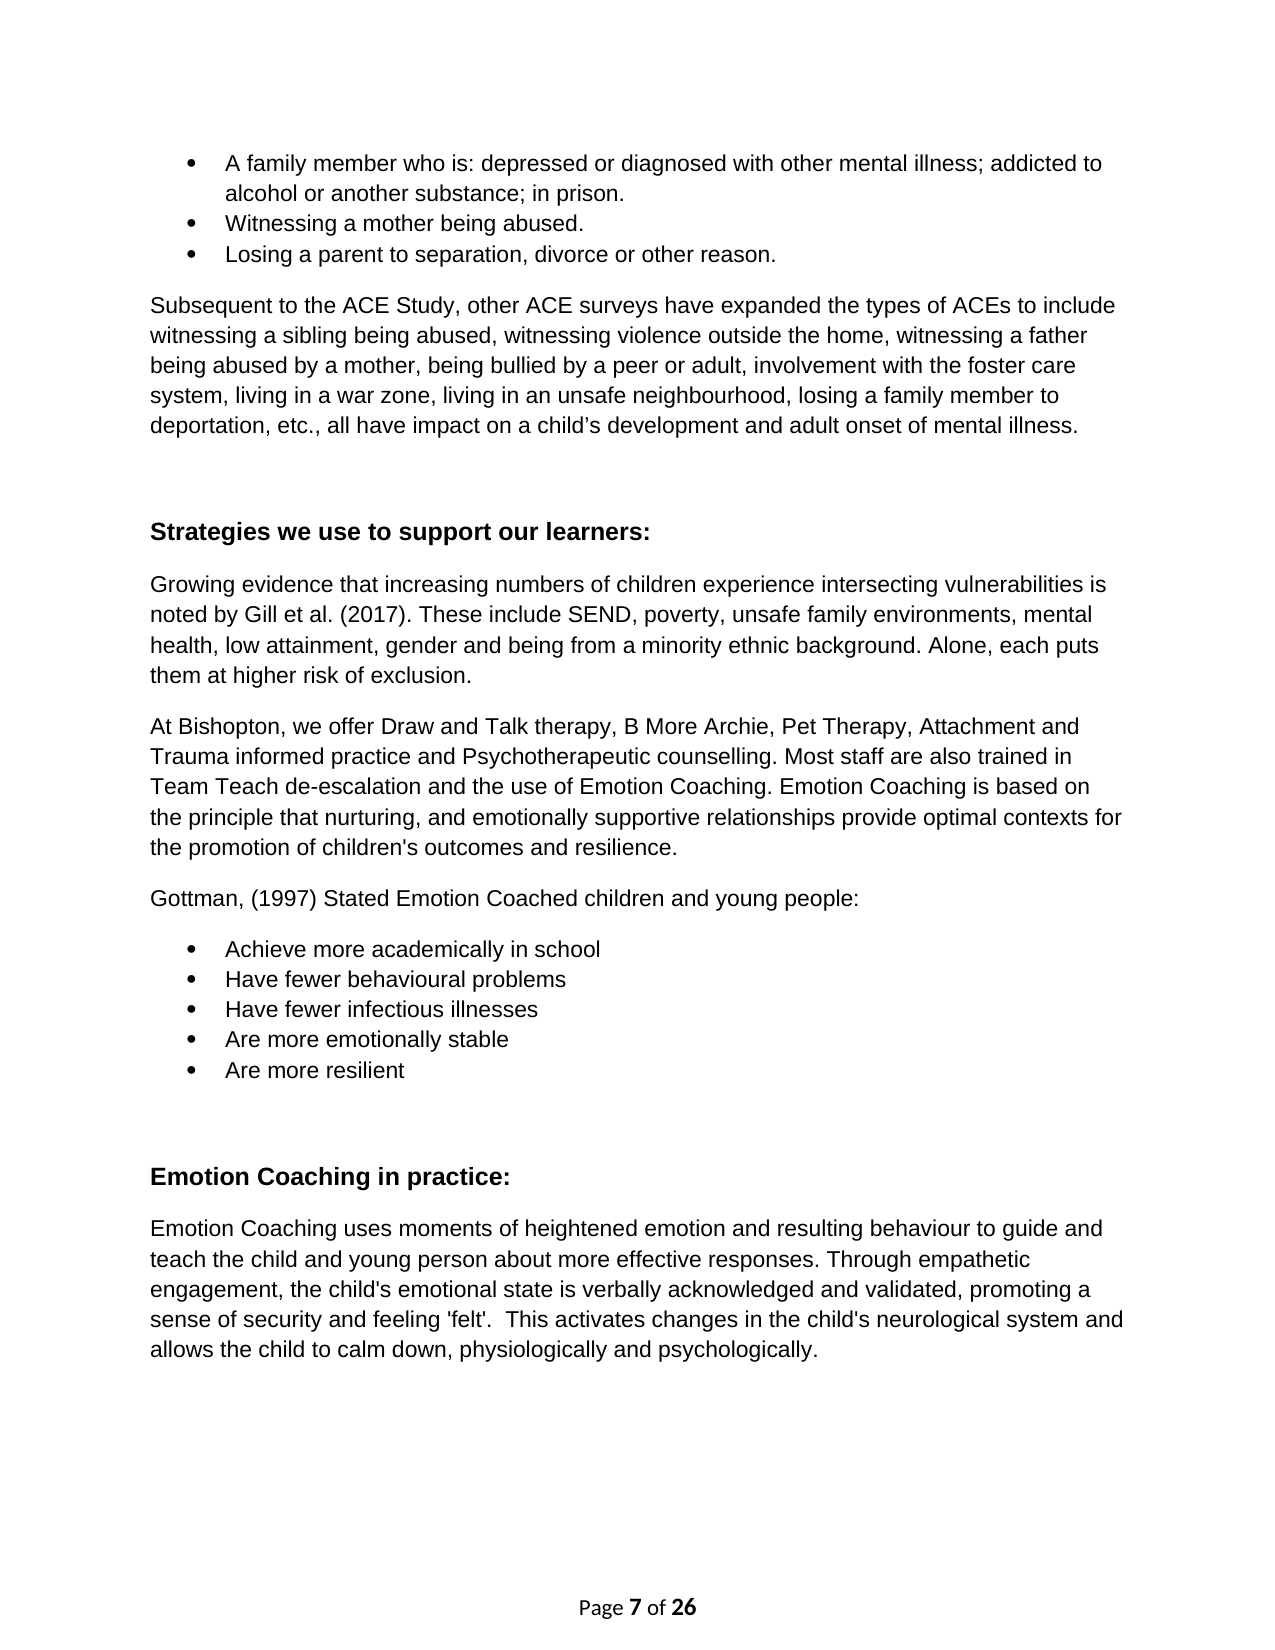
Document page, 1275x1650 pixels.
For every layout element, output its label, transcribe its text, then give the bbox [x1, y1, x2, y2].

list Have fewer behavioural problems [187, 966, 1125, 992]
list Are more resilient [187, 1057, 1125, 1083]
text Strategies we use to support our learners: [150, 517, 1125, 546]
text Emotion Coaching in practice: [150, 1162, 1125, 1190]
text At Bishopton, we offer Draw and Talk therapy, B More Archie, Pet Therapy, Attachment and Trauma informed practice and Psychotherapeutic counselling. Most staff are also trained in Team Teach de-escalation and the use of Emotion Coaching. Emotion Coaching is based on the principle that nurturing, and emotionally supportive relationships provide optimal contexts for the promotion of children's outcomes and resilience. [150, 713, 1125, 860]
text Growing evidence that increasing numbers of children experience intersecting vulnerabilities is noted by Gill et al. (2017). These include SEND, poverty, unsafe family environments, mental health, low attainment, gender and being from a minority ethnic background. Alone, each puts them at higher risk of exclusion. [150, 571, 1125, 688]
list Achieve more academically in school [187, 936, 1125, 962]
list A family member who is: depressed or diagnosed with other mental illness; addicted to alcohol or another substance; in prison. [187, 150, 1125, 207]
list Losing a parent to separation, divorce or other reason. [187, 241, 1125, 267]
text Emotion Coaching uses moments of heightened emotion and resulting behaviour to guide and teach the child and young person about more effective responses. Through empathetic engagement, the child's emotional state is verbally acknowledged and validated, promoting a sense of security and feeling 'felt'. This activates changes in the child's neurological system and allows the child to calm down, physiologically and psychologically. [150, 1215, 1125, 1363]
list Have fewer infectious illnesses [187, 996, 1125, 1023]
list Are more emotionally stable [187, 1026, 1125, 1053]
text Subsequent to the ACE Study, other ACE surveys have expanded the types of ACEs to include witnessing a sibling being abused, witnessing violence outside the home, witnessing a father being abused by a mother, being bullied by a peer or adult, involvement with the foster care system, living in a war zone, living in an unsafe neighbourhood, losing a family member to deportation, etc., all have impact on a child’s development and adult onset of mental illness. [150, 292, 1125, 439]
list Witnessing a mother being abused. [187, 210, 1125, 237]
text Gottman, (1997) Stated Emotion Coached children and young people: [150, 885, 1125, 911]
